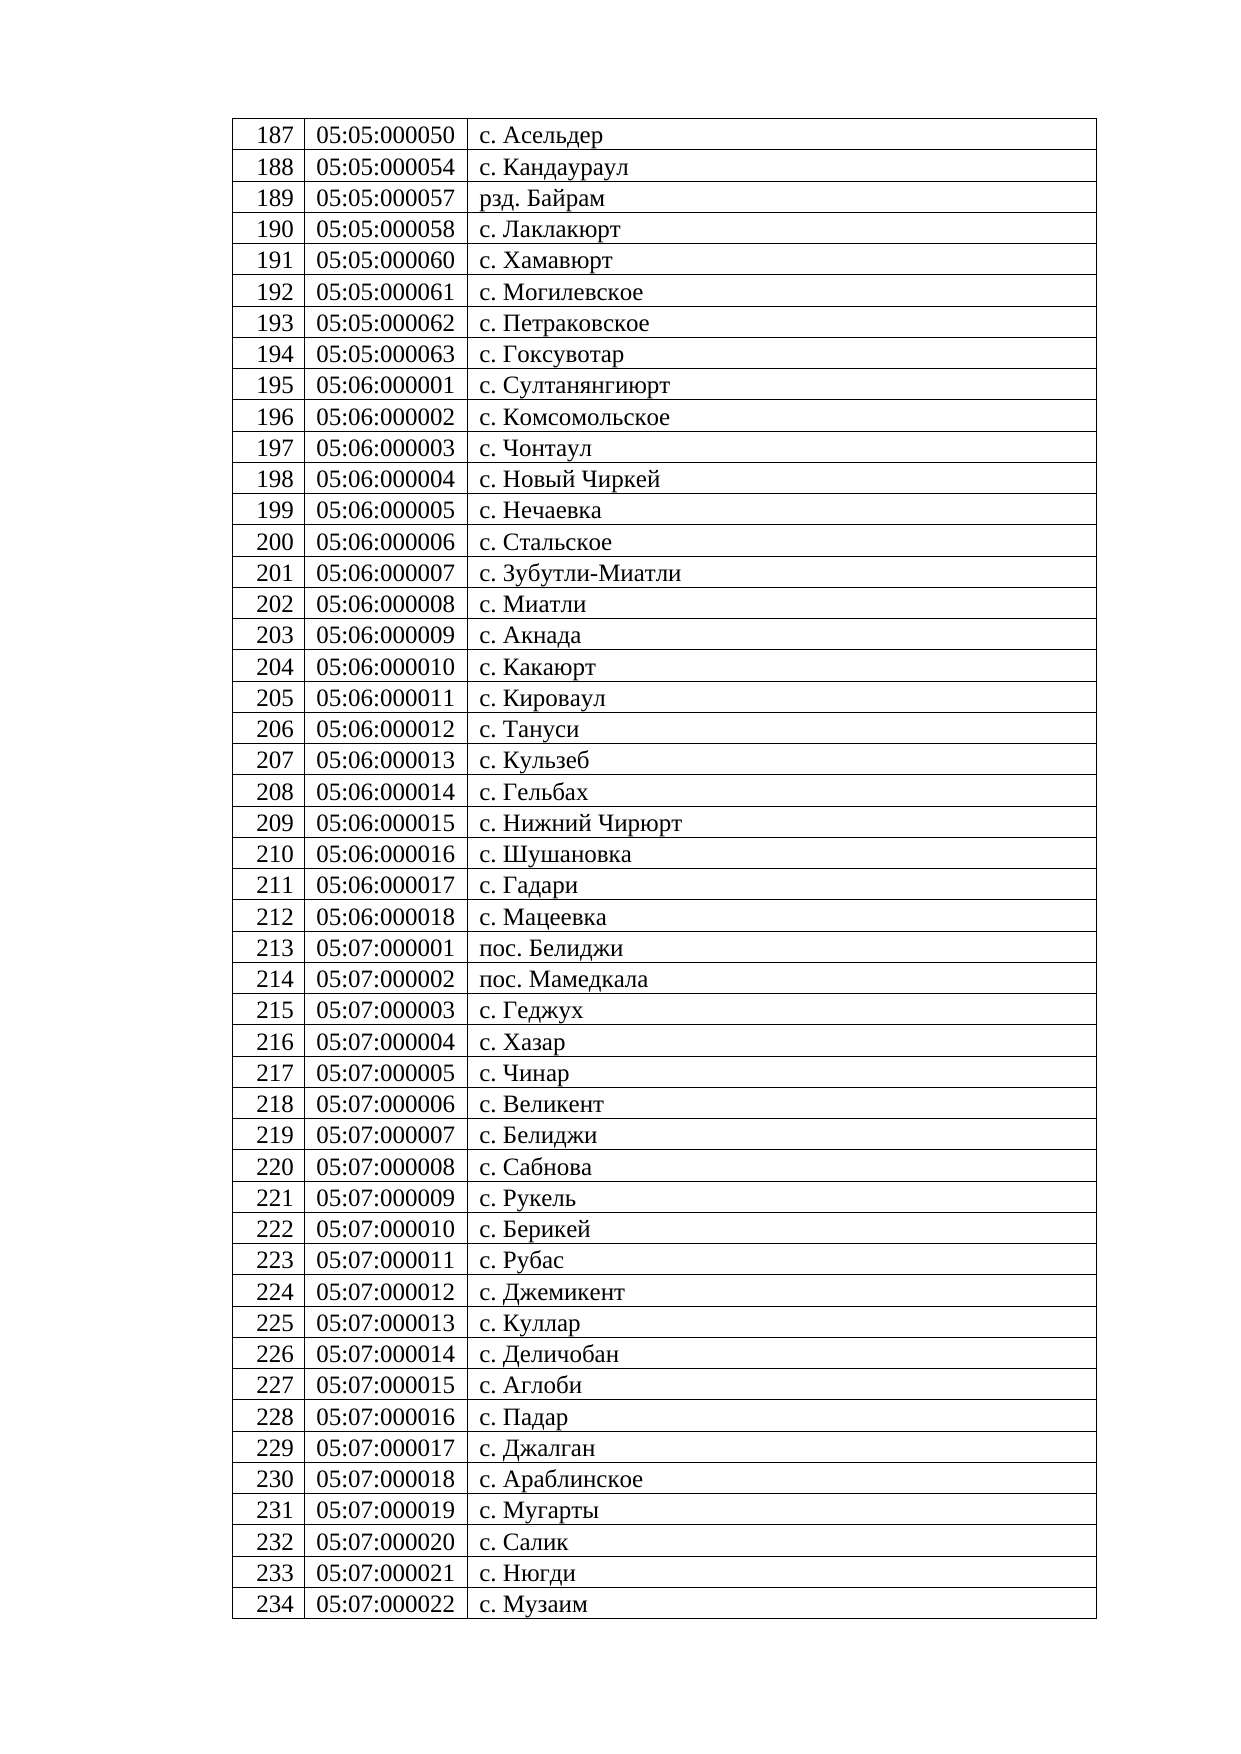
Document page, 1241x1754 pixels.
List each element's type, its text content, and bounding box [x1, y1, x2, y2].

table_cell с. Кандаураул [468, 150, 1096, 181]
table_cell с. Джалган [468, 1432, 1096, 1462]
table_cell с. Деличобан [468, 1338, 1096, 1368]
table_cell 05:07:000005 [305, 1057, 467, 1087]
table_cell 218 [233, 1088, 304, 1118]
table_cell с. Рубас [468, 1244, 1096, 1274]
table_cell 191 [233, 244, 304, 274]
table_cell 230 [233, 1463, 304, 1493]
table_cell с. Стальское [468, 525, 1096, 556]
table_cell с. Белиджи [468, 1119, 1096, 1149]
table_cell 05:06:000009 [305, 619, 467, 649]
table_cell 05:06:000010 [305, 650, 467, 681]
table_cell 05:05:000061 [305, 275, 467, 306]
table_cell с. Берикей [468, 1213, 1096, 1243]
table_cell 05:06:000016 [305, 838, 467, 868]
table_cell 214 [233, 963, 304, 993]
table_cell 202 [233, 588, 304, 618]
table_cell 215 [233, 994, 304, 1024]
table_cell 204 [233, 650, 304, 681]
table_cell с. Нюгди [468, 1557, 1096, 1587]
table_cell 05:07:000001 [305, 932, 467, 962]
table_cell 05:06:000018 [305, 900, 467, 931]
table_cell 203 [233, 619, 304, 649]
table_cell 05:07:000012 [305, 1275, 467, 1306]
table_cell с. Шушановка [468, 838, 1096, 868]
table_cell 189 [233, 182, 304, 212]
table_cell 217 [233, 1057, 304, 1087]
table_cell 232 [233, 1525, 304, 1556]
table_cell 223 [233, 1244, 304, 1274]
table_cell 210 [233, 838, 304, 868]
table_cell 234 [233, 1588, 304, 1618]
table_cell 194 [233, 338, 304, 368]
table_cell 05:06:000001 [305, 369, 467, 399]
table_cell 227 [233, 1369, 304, 1399]
table_cell с. Нечаевка [468, 494, 1096, 524]
table_cell с. Хазар [468, 1025, 1096, 1056]
table_cell 193 [233, 307, 304, 337]
table_cell с. Куллар [468, 1307, 1096, 1337]
table_cell 05:07:000017 [305, 1432, 467, 1462]
table_cell 05:06:000003 [305, 432, 467, 462]
table_cell 05:07:000010 [305, 1213, 467, 1243]
table_cell 05:07:000015 [305, 1369, 467, 1399]
table_cell с. Сабнова [468, 1150, 1096, 1181]
table_cell 212 [233, 900, 304, 931]
table_cell с. Могилевское [468, 275, 1096, 306]
table_cell с. Мацеевка [468, 900, 1096, 931]
table_cell 220 [233, 1150, 304, 1181]
table_cell 05:06:000015 [305, 807, 467, 837]
table_cell 05:07:000003 [305, 994, 467, 1024]
table_cell 190 [233, 213, 304, 243]
table_cell 05:06:000014 [305, 775, 467, 806]
table_cell с. Миатли [468, 588, 1096, 618]
table_cell 05:05:000063 [305, 338, 467, 368]
table_cell 200 [233, 525, 304, 556]
table_cell с. Гельбах [468, 775, 1096, 806]
table_cell с. Джемикент [468, 1275, 1096, 1306]
table_cell 05:07:000018 [305, 1463, 467, 1493]
table_cell 231 [233, 1494, 304, 1524]
table_cell с. Кульзеб [468, 744, 1096, 774]
table_cell 201 [233, 557, 304, 587]
table_cell с. Чинар [468, 1057, 1096, 1087]
table_cell 05:06:000011 [305, 682, 467, 712]
table_cell с. Султанянгиюрт [468, 369, 1096, 399]
table_cell с. Рукель [468, 1182, 1096, 1212]
table_cell с. Комсомольское [468, 400, 1096, 431]
table_cell 05:05:000057 [305, 182, 467, 212]
table_cell 05:06:000007 [305, 557, 467, 587]
table_cell 213 [233, 932, 304, 962]
table_cell 209 [233, 807, 304, 837]
table_cell 05:07:000009 [305, 1182, 467, 1212]
table_cell 05:05:000062 [305, 307, 467, 337]
table_cell с. Кироваул [468, 682, 1096, 712]
table_cell с. Аглоби [468, 1369, 1096, 1399]
table_cell 187 [233, 119, 304, 149]
table_cell с. Геджух [468, 994, 1096, 1024]
table_cell 05:07:000019 [305, 1494, 467, 1524]
table_cell 05:06:000008 [305, 588, 467, 618]
table_cell 05:06:000005 [305, 494, 467, 524]
table_cell с. Гадари [468, 869, 1096, 899]
table_cell 188 [233, 150, 304, 181]
table_cell с. Петраковское [468, 307, 1096, 337]
table_cell 205 [233, 682, 304, 712]
table_cell пос. Белиджи [468, 932, 1096, 962]
table_cell с. Чонтаул [468, 432, 1096, 462]
table_cell 196 [233, 400, 304, 431]
table_cell 05:06:000013 [305, 744, 467, 774]
table_cell рзд. Байрам [468, 182, 1096, 212]
table_cell 05:05:000060 [305, 244, 467, 274]
table_cell 222 [233, 1213, 304, 1243]
table_cell 192 [233, 275, 304, 306]
table_cell 206 [233, 713, 304, 743]
table_cell 05:06:000017 [305, 869, 467, 899]
table_cell 05:07:000008 [305, 1150, 467, 1181]
table_cell с. Великент [468, 1088, 1096, 1118]
table_cell 05:07:000016 [305, 1400, 467, 1431]
table_cell 05:05:000050 [305, 119, 467, 149]
table_cell с. Араблинское [468, 1463, 1096, 1493]
table_cell 05:07:000007 [305, 1119, 467, 1149]
table_cell 05:06:000006 [305, 525, 467, 556]
table_cell 05:07:000014 [305, 1338, 467, 1368]
table_cell с. Хамавюрт [468, 244, 1096, 274]
table_cell 211 [233, 869, 304, 899]
table_cell 228 [233, 1400, 304, 1431]
table_cell 05:07:000002 [305, 963, 467, 993]
table_cell 197 [233, 432, 304, 462]
table_cell 05:07:000013 [305, 1307, 467, 1337]
table_cell 208 [233, 775, 304, 806]
table_cell с. Новый Чиркей [468, 463, 1096, 493]
table_cell с. Музаим [468, 1588, 1096, 1618]
table_cell 05:07:000022 [305, 1588, 467, 1618]
table_cell 05:07:000020 [305, 1525, 467, 1556]
table_cell с. Нижний Чирюрт [468, 807, 1096, 837]
table_cell 198 [233, 463, 304, 493]
table_cell 05:05:000058 [305, 213, 467, 243]
table_cell 224 [233, 1275, 304, 1306]
table_cell с. Какаюрт [468, 650, 1096, 681]
table_cell с. Тануси [468, 713, 1096, 743]
table_cell с. Лаклакюрт [468, 213, 1096, 243]
table_cell 199 [233, 494, 304, 524]
table_cell с. Асельдер [468, 119, 1096, 149]
table_cell 233 [233, 1557, 304, 1587]
table_cell с. Гоксувотар [468, 338, 1096, 368]
table_cell 05:05:000054 [305, 150, 467, 181]
table_cell с. Салик [468, 1525, 1096, 1556]
table_cell 05:07:000004 [305, 1025, 467, 1056]
table_cell 195 [233, 369, 304, 399]
table_cell с. Падар [468, 1400, 1096, 1431]
table_cell 216 [233, 1025, 304, 1056]
table_cell пос. Мамедкала [468, 963, 1096, 993]
table_cell 05:07:000006 [305, 1088, 467, 1118]
table_cell с. Акнада [468, 619, 1096, 649]
table_cell с. Зубутли-Миатли [468, 557, 1096, 587]
table_cell 05:06:000012 [305, 713, 467, 743]
table_cell 226 [233, 1338, 304, 1368]
table_cell 225 [233, 1307, 304, 1337]
table_cell 207 [233, 744, 304, 774]
table_cell 219 [233, 1119, 304, 1149]
table_cell 05:06:000002 [305, 400, 467, 431]
table_cell 221 [233, 1182, 304, 1212]
table_cell 05:06:000004 [305, 463, 467, 493]
table_cell с. Мугарты [468, 1494, 1096, 1524]
table_cell 05:07:000021 [305, 1557, 467, 1587]
table_cell 05:07:000011 [305, 1244, 467, 1274]
table_cell 229 [233, 1432, 304, 1462]
